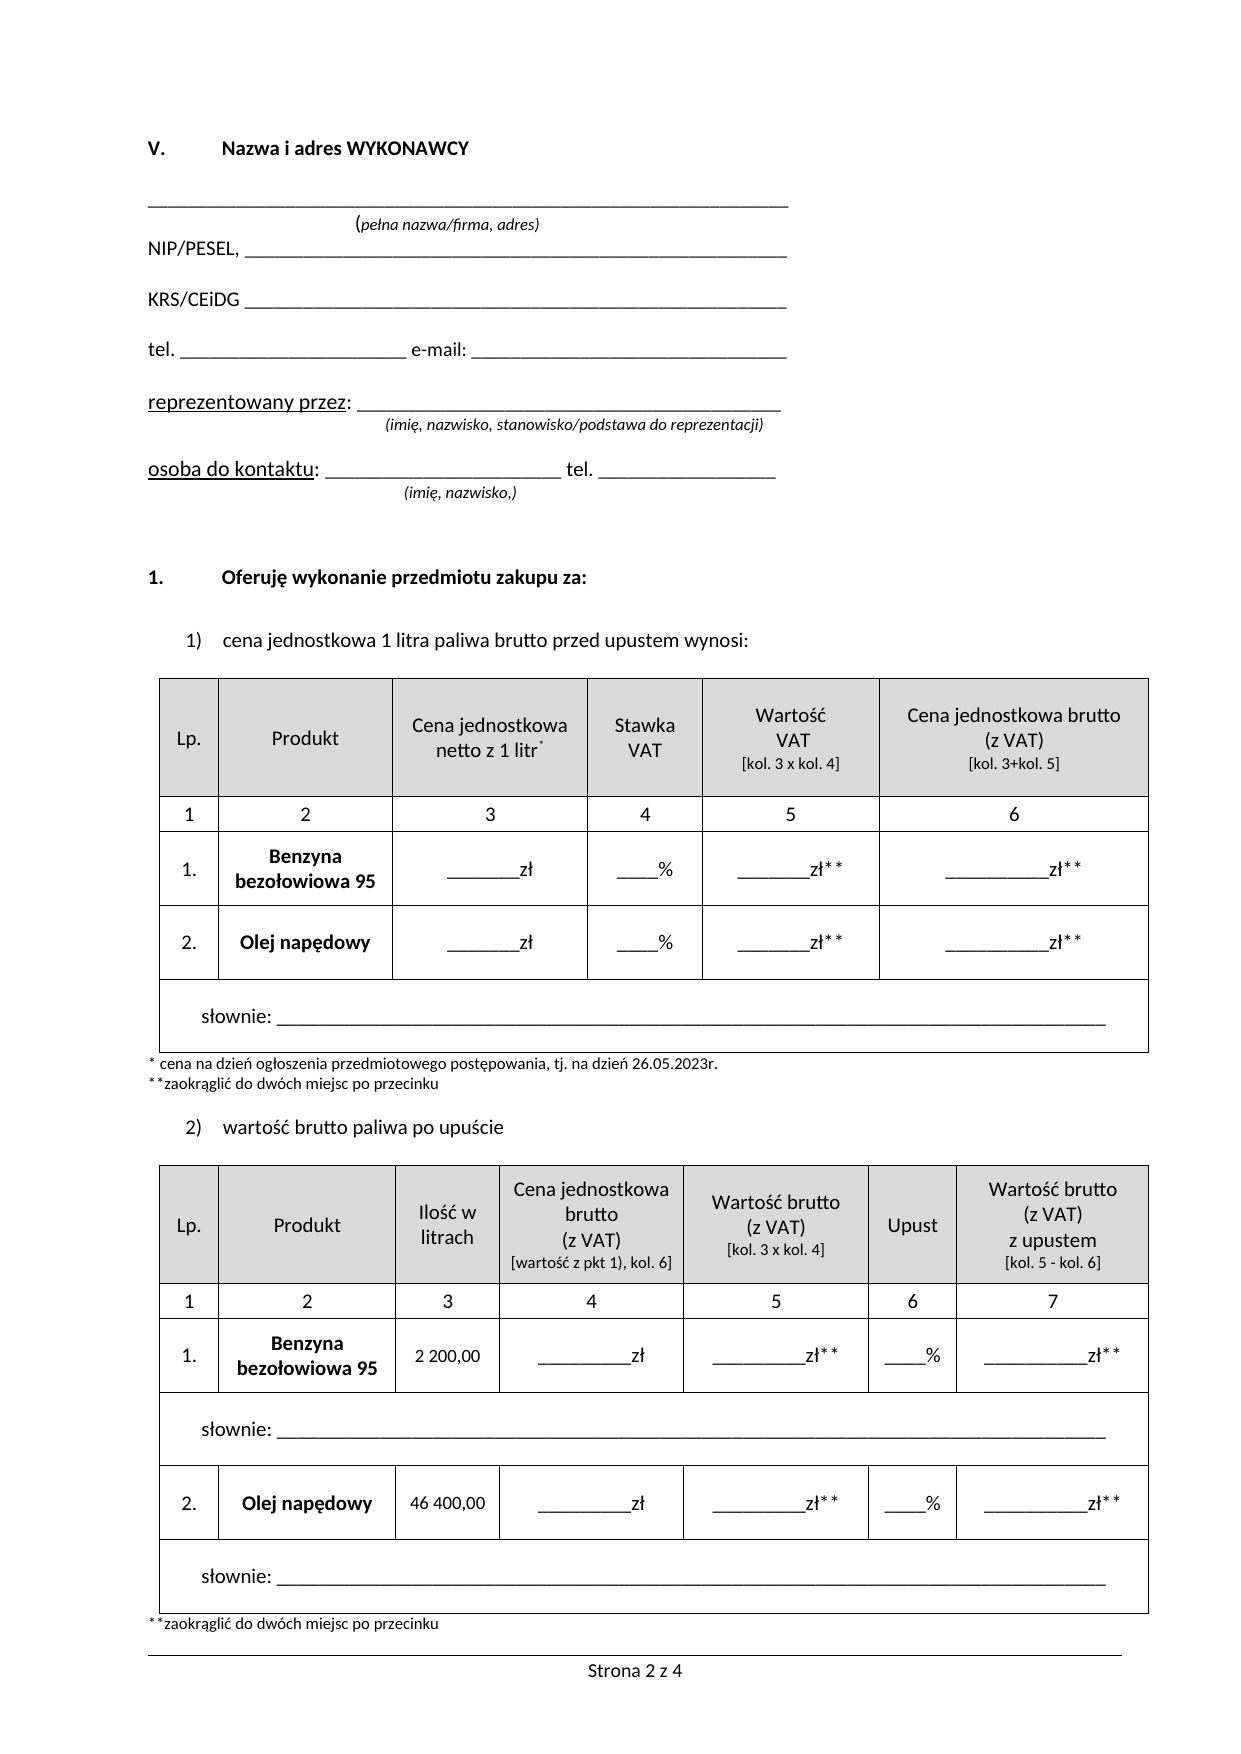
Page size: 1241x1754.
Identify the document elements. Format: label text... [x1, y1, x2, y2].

text (pełna nazwa/firma, adres) [354, 210, 1122, 236]
table_cell 3 [396, 1284, 499, 1318]
table_header Lp. [160, 679, 218, 796]
text _________________________________________________________________ [148, 186, 1122, 210]
table_header Produkt [219, 679, 392, 796]
table_cell __________zł** [880, 906, 1148, 978]
table_cell 7 [957, 1284, 1148, 1318]
table_cell __________zł** [957, 1466, 1148, 1539]
table_cell _______zł [393, 906, 587, 978]
table_cell __________zł** [880, 832, 1148, 905]
list Nazwa i adres WYKONAWCY [148, 137, 1129, 161]
table_cell 1 [160, 1284, 218, 1318]
table_cell 1 [160, 797, 218, 831]
table_cell _________zł** [684, 1466, 868, 1539]
text reprezentowany przez: ___________________________________________ [148, 388, 1122, 415]
table_cell Olej napędowy [219, 906, 392, 978]
text KRS/CEiDG _______________________________________________________ [148, 286, 1122, 312]
table_cell 5 [703, 797, 879, 831]
table_cell ____% [869, 1319, 956, 1392]
table_cell 2. [160, 906, 218, 978]
table_header Produkt [219, 1166, 395, 1283]
table_header Wartość brutto (z VAT) z upustem [kol. 5 - kol. 6] [957, 1166, 1148, 1283]
table_cell 6 [880, 797, 1148, 831]
table_header Lp. [160, 1166, 218, 1283]
table_header Wartość VAT [kol. 3 x kol. 4] [703, 679, 879, 796]
table_cell 2 [219, 797, 392, 831]
text osoba do kontaktu: ________________________ tel. __________________ [148, 455, 1122, 482]
table_cell 4 [500, 1284, 683, 1318]
table_cell _________zł [500, 1466, 683, 1539]
table_cell _________zł [500, 1319, 683, 1392]
table_header Cena jednostkowa netto z 1 litr* [393, 679, 587, 796]
table_cell 1. [160, 1319, 218, 1392]
table_cell 4 [588, 797, 702, 831]
table_cell 2 200,00 [396, 1319, 499, 1392]
table_cell 3 [393, 797, 587, 831]
table_header Upust [869, 1166, 956, 1283]
table_cell 6 [869, 1284, 956, 1318]
table_cell Olej napędowy [219, 1466, 395, 1539]
table_cell Benzyna bezołowiowa 95 [219, 1319, 395, 1392]
table_cell 2. [160, 1466, 218, 1539]
text tel. _______________________ e-mail: ________________________________ [148, 336, 1122, 361]
list Oferuję wykonanie przedmiotu zakupu za: [148, 564, 1122, 589]
table_cell Benzyna bezołowiowa 95 [219, 832, 392, 905]
table_cell ____% [869, 1466, 956, 1539]
table_header Cena jednostkowa brutto (z VAT) [kol. 3+kol. 5] [880, 679, 1148, 796]
table_cell ____% [588, 832, 702, 905]
table_header Stawka VAT [588, 679, 702, 796]
table_cell _______zł** [703, 832, 879, 905]
table_cell _______zł** [703, 906, 879, 978]
table_cell słownie: ________________________________________________________________________________ [160, 1393, 1148, 1465]
table_cell ____% [588, 906, 702, 978]
list cena jednostkowa 1 litra paliwa brutto przed upustem wynosi: [185, 627, 1122, 653]
text NIP/PESEL, _______________________________________________________ [148, 236, 1122, 261]
list **zaokrąglić do dwóch miejsc po przecinku [148, 1073, 1122, 1094]
table_cell _______zł [393, 832, 587, 905]
table_cell 2 [219, 1284, 395, 1318]
table_header Wartość brutto (z VAT) [kol. 3 x kol. 4] [684, 1166, 868, 1283]
list wartość brutto paliwa po upuście [185, 1114, 1122, 1139]
list **zaokrąglić do dwóch miejsc po przecinku [148, 1613, 1122, 1634]
table_cell 46 400,00 [396, 1466, 499, 1539]
list * cena na dzień ogłoszenia przedmiotowego postępowania, tj. na dzień 26.05.2023r. [148, 1053, 1122, 1073]
table_cell 1. [160, 832, 218, 905]
text (imię, nazwisko, stanowisko/podstawa do reprezentacji) [148, 415, 1122, 435]
table_header Ilość w litrach [396, 1166, 499, 1283]
text (imię, nazwisko,) [148, 482, 1122, 502]
table_cell słownie: ________________________________________________________________________________ [160, 1540, 1148, 1612]
table_cell __________zł** [957, 1319, 1148, 1392]
table_cell _________zł** [684, 1319, 868, 1392]
table_cell 5 [684, 1284, 868, 1318]
table_header Cena jednostkowa brutto (z VAT) [wartość z pkt 1), kol. 6] [500, 1166, 683, 1283]
table_cell słownie: ________________________________________________________________________________ [160, 980, 1148, 1052]
